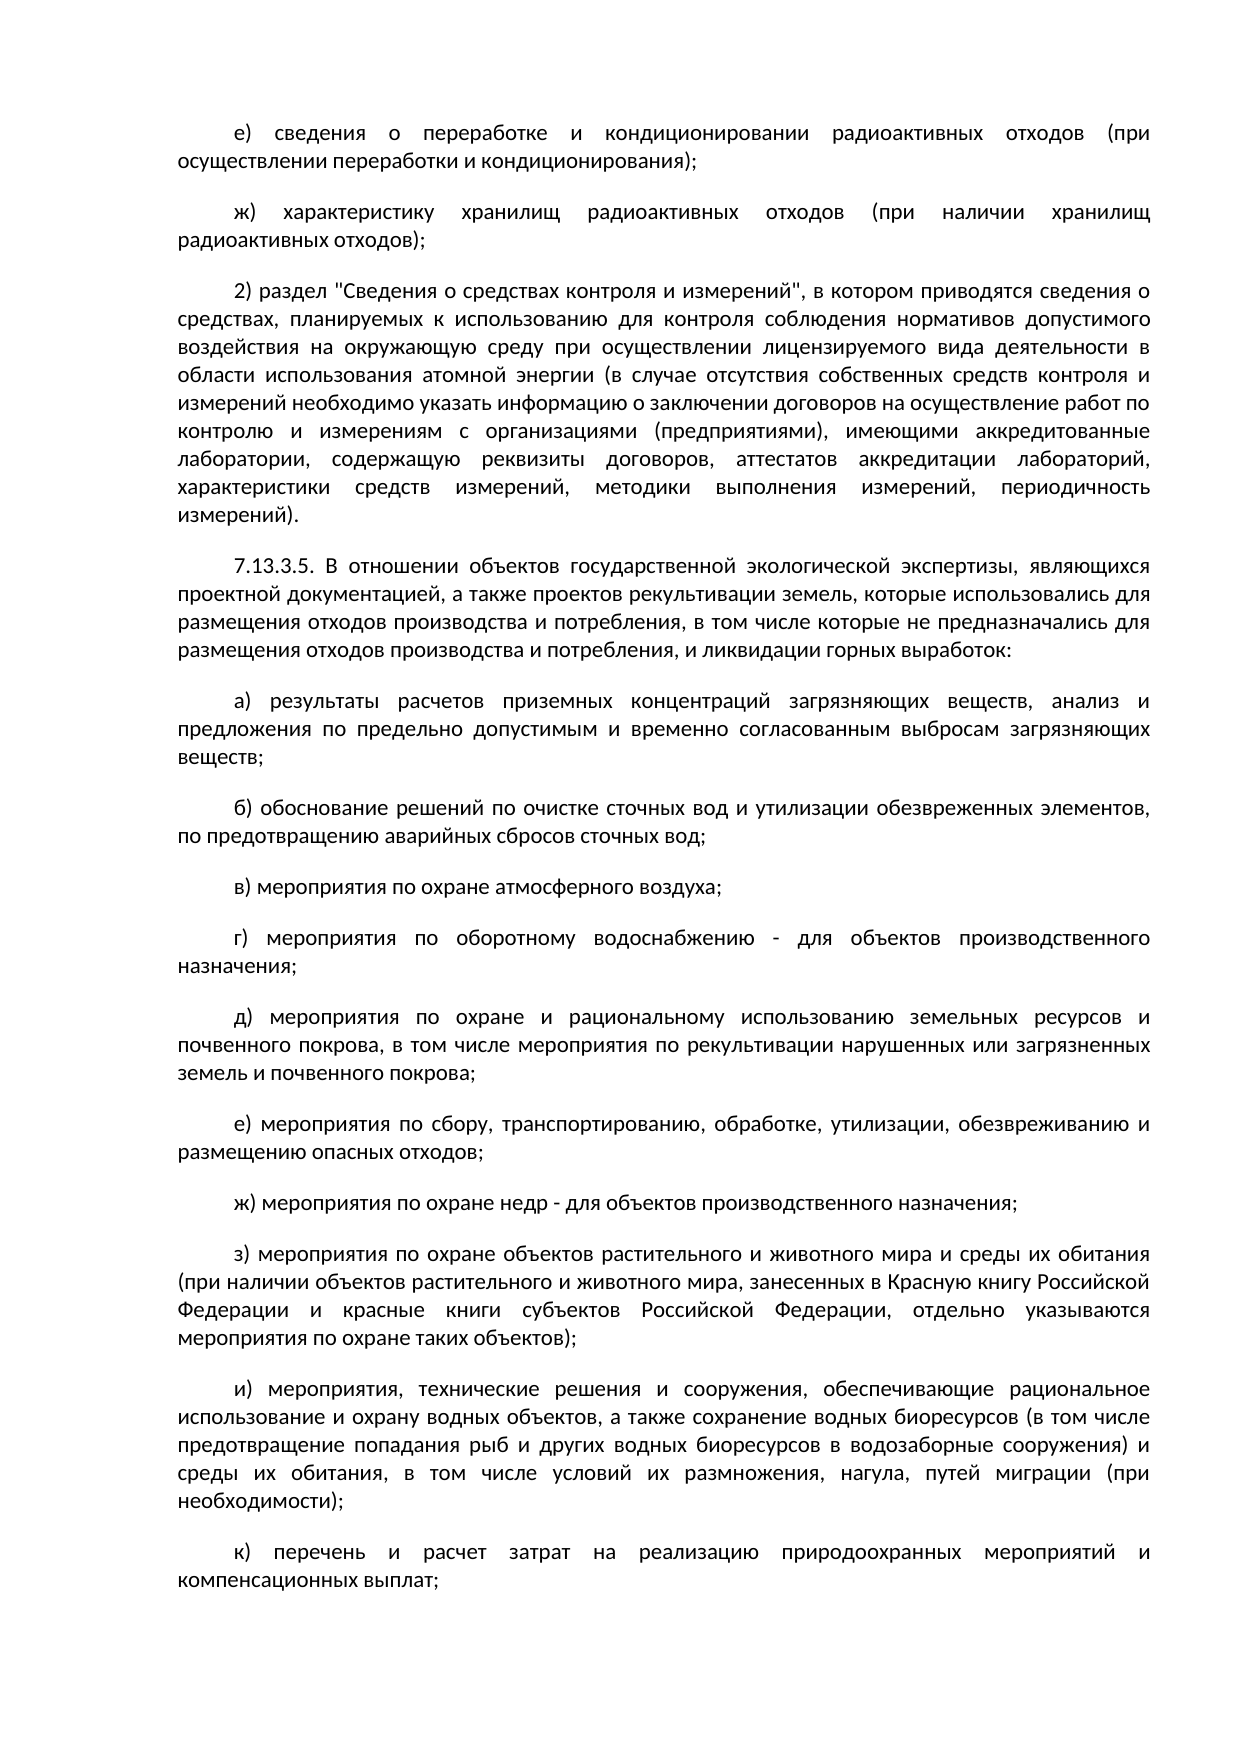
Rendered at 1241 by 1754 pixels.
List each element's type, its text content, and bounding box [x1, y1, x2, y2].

text г) мероприятия по оборотному водоснабжению - для объектов производственного назначения; [177, 923, 1152, 979]
text ж) мероприятия по охране недр - для объектов производственного назначения; [177, 1188, 1152, 1216]
text 7.13.3.5. В отношении объектов государственной экологической экспертизы, являющихся проектной документацией, а также проектов рекультивации земель, которые использовались для размещения отходов производства и потребления, в том числе которые не предназначались для размещения отходов производства и потребления, и ликвидации горных выработок: [177, 551, 1152, 663]
text к) перечень и расчет затрат на реализацию природоохранных мероприятий и компенсационных выплат; [177, 1537, 1152, 1593]
text б) обоснование решений по очистке сточных вод и утилизации обезвреженных элементов, по предотвращению аварийных сбросов сточных вод; [177, 793, 1152, 849]
text ж) характеристику хранилищ радиоактивных отходов (при наличии хранилищ радиоактивных отходов); [177, 197, 1152, 253]
text а) результаты расчетов приземных концентраций загрязняющих веществ, анализ и предложения по предельно допустимым и временно согласованным выбросам загрязняющих веществ; [177, 686, 1152, 770]
text 2) раздел "Сведения о средствах контроля и измерений", в котором приводятся сведения о средствах, планируемых к использованию для контроля соблюдения нормативов допустимого воздействия на окружающую среду при осуществлении лицензируемого вида деятельности в области использования атомной энергии (в случае отсутствия собственных средств контроля и измерений необходимо указать информацию о заключении договоров на осуществление работ по контролю и измерениям с организациями (предприятиями), имеющими аккредитованные лаборатории, содержащую реквизиты договоров, аттестатов аккредитации лабораторий, характеристики средств измерений, методики выполнения измерений, периодичность измерений). [177, 276, 1152, 528]
text е) мероприятия по сбору, транспортированию, обработке, утилизации, обезвреживанию и размещению опасных отходов; [177, 1109, 1152, 1165]
text д) мероприятия по охране и рациональному использованию земельных ресурсов и почвенного покрова, в том числе мероприятия по рекультивации нарушенных или загрязненных земель и почвенного покрова; [177, 1002, 1152, 1086]
text е) сведения о переработке и кондиционировании радиоактивных отходов (при осуществлении переработки и кондиционирования); [177, 118, 1152, 174]
text в) мероприятия по охране атмосферного воздуха; [177, 872, 1152, 900]
text з) мероприятия по охране объектов растительного и животного мира и среды их обитания (при наличии объектов растительного и животного мира, занесенных в Красную книгу Российской Федерации и красные книги субъектов Российской Федерации, отдельно указываются мероприятия по охране таких объектов); [177, 1239, 1152, 1351]
text и) мероприятия, технические решения и сооружения, обеспечивающие рациональное использование и охрану водных объектов, а также сохранение водных биоресурсов (в том числе предотвращение попадания рыб и других водных биоресурсов в водозаборные сооружения) и среды их обитания, в том числе условий их размножения, нагула, путей миграции (при необходимости); [177, 1374, 1152, 1514]
